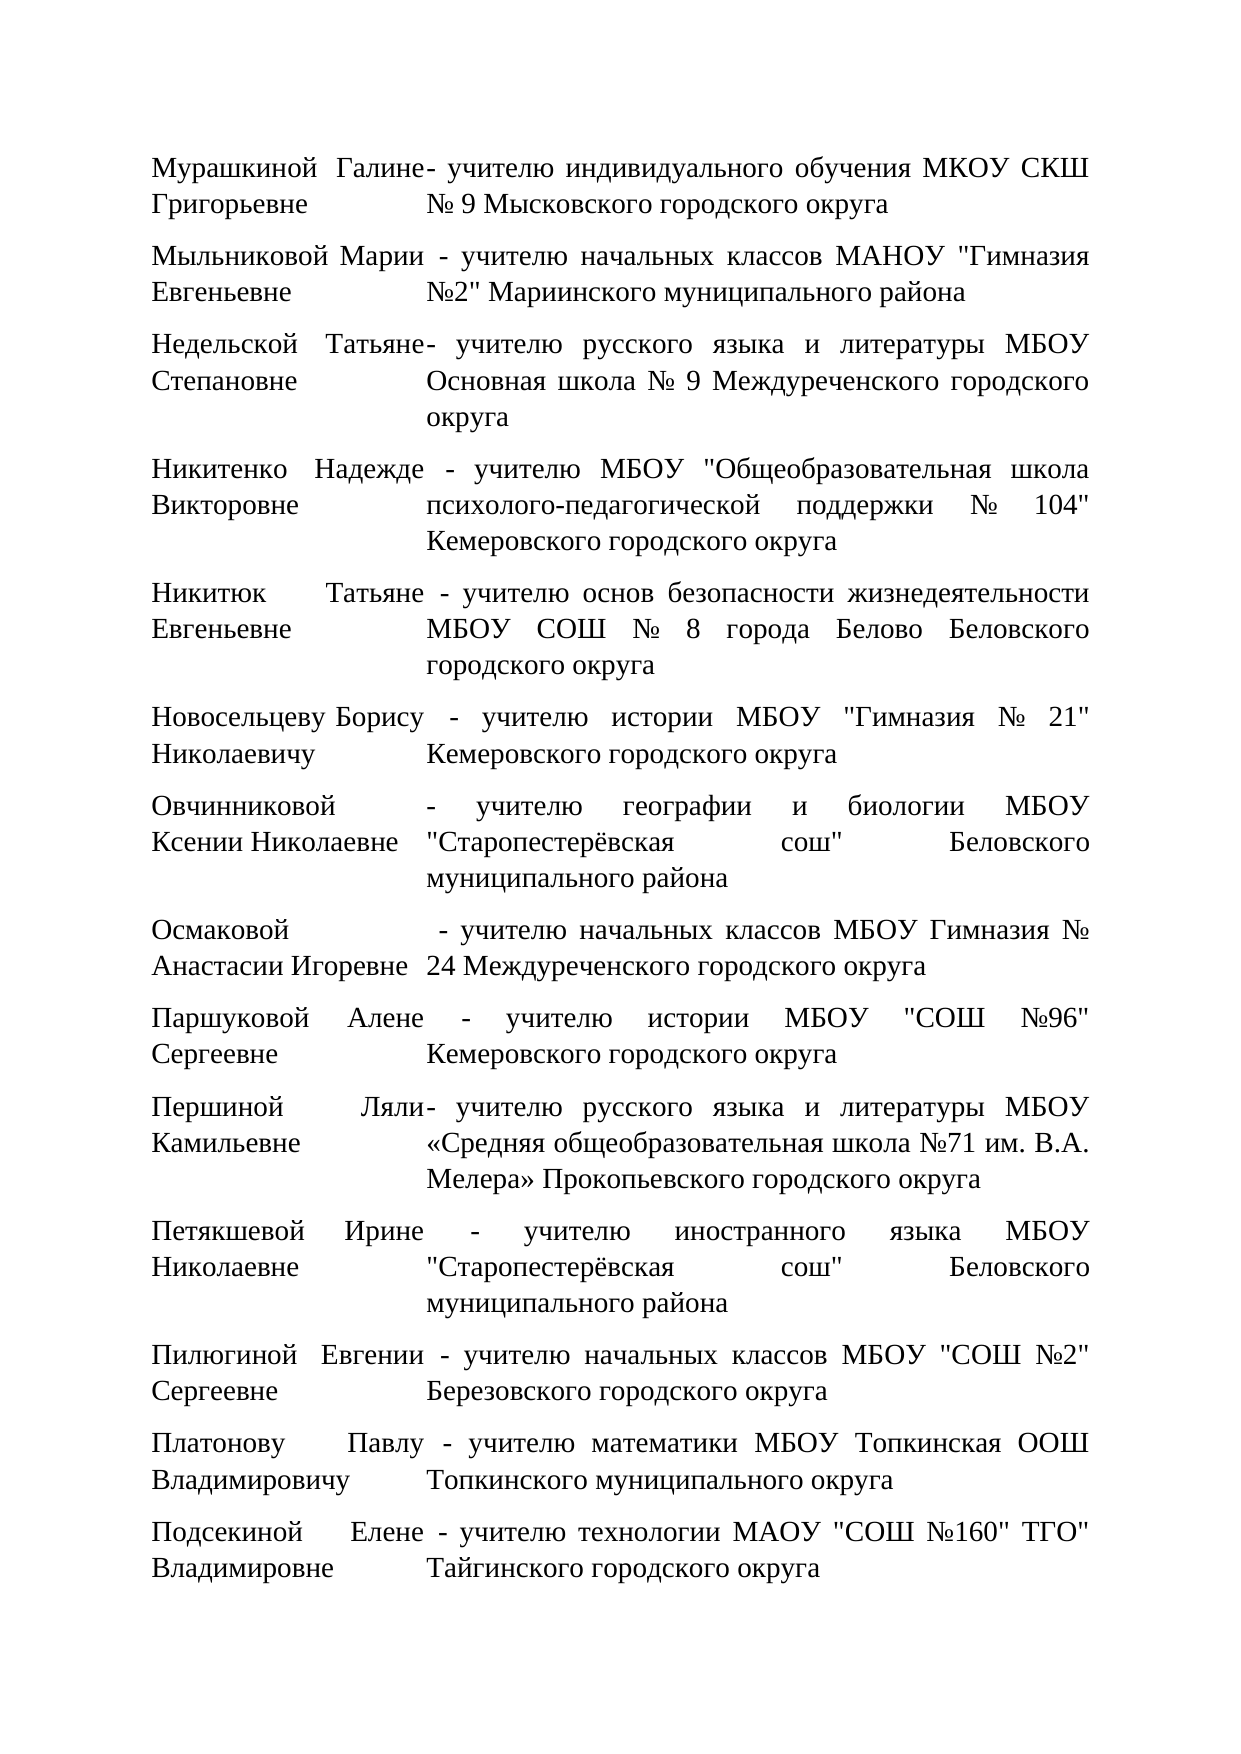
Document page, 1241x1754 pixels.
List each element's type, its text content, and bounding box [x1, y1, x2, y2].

table_cell Паршуковой Алене Сергеевне [150, 1000, 425, 1089]
table_cell Новосельцеву Борису Николаевичу [150, 700, 425, 788]
table_cell Пилюгиной Евгении Сергеевне [150, 1338, 425, 1426]
table_cell - учителю русского языка и литературы МБОУ Основная школа № 9 Междуреченского городского округа [425, 326, 1091, 451]
table_cell - учителю начальных классов МБОУ Гимназия № 24 Междуреченского городского округа [425, 912, 1091, 1000]
table_cell Недельской Татьяне Степановне [150, 326, 425, 451]
table_cell - учителю начальных классов МБОУ "СОШ №2" Березовского городского округа [425, 1338, 1091, 1426]
table_cell Овчинниковой Ксении Николаевне [150, 788, 425, 912]
table_cell Першиной Ляли Камильевне [150, 1089, 425, 1213]
table_cell - учителю основ безопасности жизнедеятельности МБОУ СОШ № 8 города Белово Беловского городского округа [425, 575, 1091, 699]
table_cell - учителю технологии МАОУ "СОШ №160" ТГО" Тайгинского городского округа [425, 1514, 1091, 1602]
table_cell - учителю географии и биологии МБОУ "Старопестерёвская сош" Беловского муниципального района [425, 788, 1091, 912]
table_cell - учителю иностранного языка МБОУ "Старопестерёвская сош" Беловского муниципального района [425, 1213, 1091, 1337]
table_cell Осмаковой Анастасии Игоревне [150, 912, 425, 1000]
table_cell - учителю истории МБОУ "СОШ №96" Кемеровского городского округа [425, 1000, 1091, 1089]
table_cell - учителю индивидуального обучения МКОУ СКШ № 9 Мысковского городского округа [425, 150, 1091, 238]
table_cell - учителю математики МБОУ Топкинская ООШ Топкинского муниципального округа [425, 1426, 1091, 1514]
table_cell Мурашкиной Галине Григорьевне [150, 150, 425, 238]
table_cell Петякшевой Ирине Николаевне [150, 1213, 425, 1337]
table_cell - учителю МБОУ "Общеобразовательная школа психолого-педагогической поддержки № 104" Кемеровского городского округа [425, 451, 1091, 575]
table_cell Никитенко Надежде Викторовне [150, 451, 425, 575]
table_cell - учителю начальных классов МАНОУ "Гимназия №2" Мариинского муниципального района [425, 238, 1091, 326]
table_cell - учителю русского языка и литературы МБОУ «Средняя общеобразовательная школа №71 им. В.А. Мелера» Прокопьевского городского округа [425, 1089, 1091, 1213]
table_cell Платонову Павлу Владимировичу [150, 1426, 425, 1514]
table_cell Никитюк Татьяне Евгеньевне [150, 575, 425, 699]
table_cell Подсекиной Елене Владимировне [150, 1514, 425, 1602]
table_cell - учителю истории МБОУ "Гимназия № 21" Кемеровского городского округа [425, 700, 1091, 788]
table_cell Мыльниковой Марии Евгеньевне [150, 238, 425, 326]
